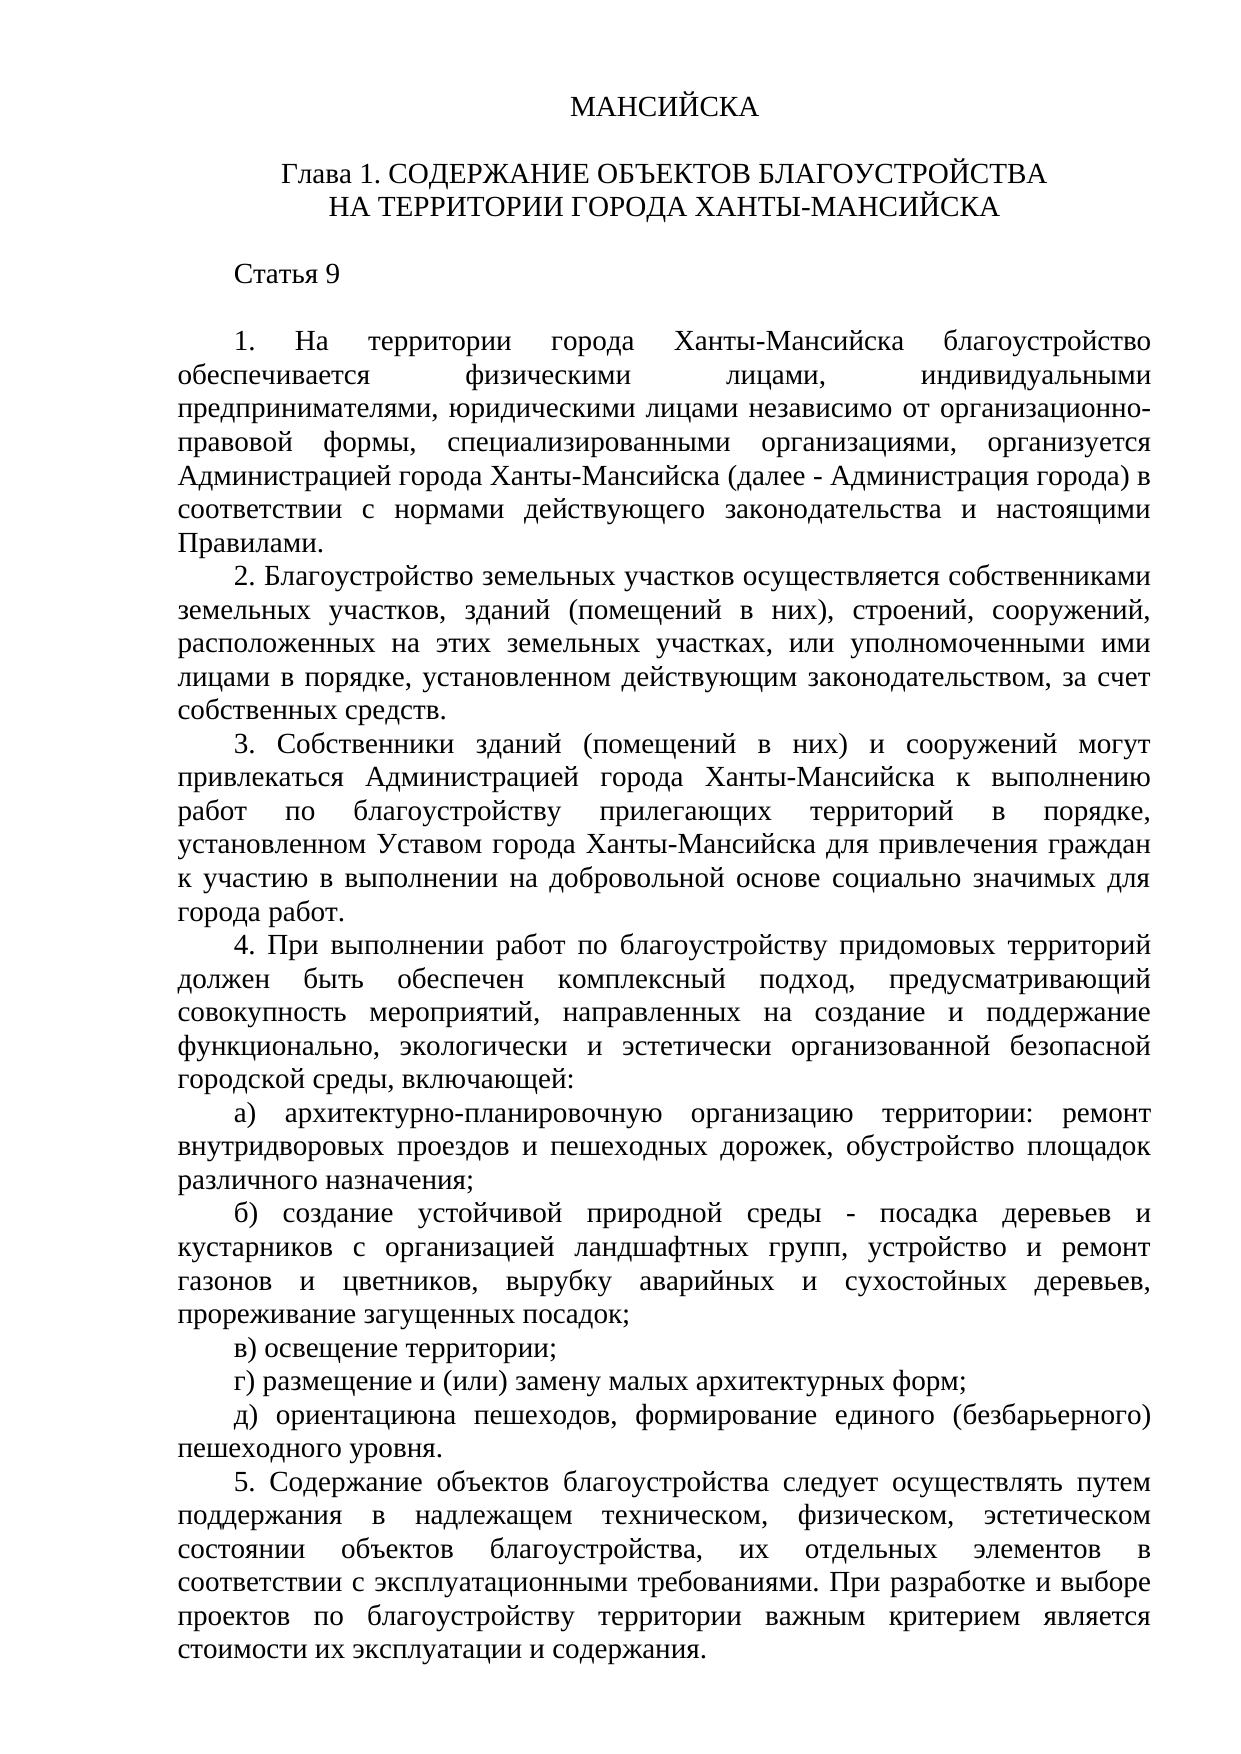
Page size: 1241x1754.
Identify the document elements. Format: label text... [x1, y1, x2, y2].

text д) ориентациюна пешеходов, формирование единого (безбарьерного) пешеходного уровня. [177, 1397, 1152, 1464]
text 5. Содержание объектов благоустройства следует осуществлять путем поддержания в надлежащем техническом, физическом, эстетическом состоянии объектов благоустройства, их отдельных элементов в соответствии с эксплуатационными требованиями. При разработке и выборе проектов по благоустройству территории важным критерием является стоимости их эксплуатации и содержания. [177, 1464, 1152, 1665]
text 3. Собственники зданий (помещений в них) и сооружений могут привлекаться Администрацией города Ханты-Мансийска к выполнению работ по благоустройству прилегающих территорий в порядке, установленном Уставом города Ханты-Мансийска для привлечения граждан к участию в выполнении на добровольной основе социально значимых для города работ. [177, 726, 1152, 927]
text 4. При выполнении работ по благоустройству придомовых территорий должен быть обеспечен комплексный подход, предусматривающий совокупность мероприятий, направленных на создание и поддержание функционально, экологически и эстетически организованной безопасной городской среды, включающей: [177, 927, 1152, 1095]
text б) создание устойчивой природной среды - посадка деревьев и кустарников с организацией ландшафтных групп, устройство и ремонт газонов и цветников, вырубку аварийных и сухостойных деревьев, прореживание загущенных посадок; [177, 1196, 1152, 1330]
text г) размещение и (или) замену малых архитектурных форм; [177, 1363, 1152, 1397]
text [177, 89, 1152, 122]
text 1. На территории города Ханты-Мансийска благоустройство обеспечивается физическими лицами, индивидуальными предпринимателями, юридическими лицами независимо от организационно-правовой формы, специализированными организациями, организуется Администрацией города Ханты-Мансийска (далее - Администрация города) в соответствии с нормами действующего законодательства и настоящими Правилами. [177, 323, 1152, 558]
text Статья 9 [177, 256, 1152, 290]
text 2. Благоустройство земельных участков осуществляется собственниками земельных участков, зданий (помещений в них), строений, сооружений, расположенных на этих земельных участках, или уполномоченными ими лицами в порядке, установленном действующим законодательством, за счет собственных средств. [177, 558, 1152, 726]
text в) освещение территории; [177, 1330, 1152, 1363]
text Глава 1. СОДЕРЖАНИЕ ОБЪЕКТОВ БЛАГОУСТРОЙСТВА [177, 156, 1152, 189]
text НА ТЕРРИТОРИИ ГОРОДА ХАНТЫ-МАНСИЙСКА [177, 189, 1152, 223]
text а) архитектурно-планировочную организацию территории: ремонт внутридворовых проездов и пешеходных дорожек, обустройство площадок различного назначения; [177, 1095, 1152, 1196]
